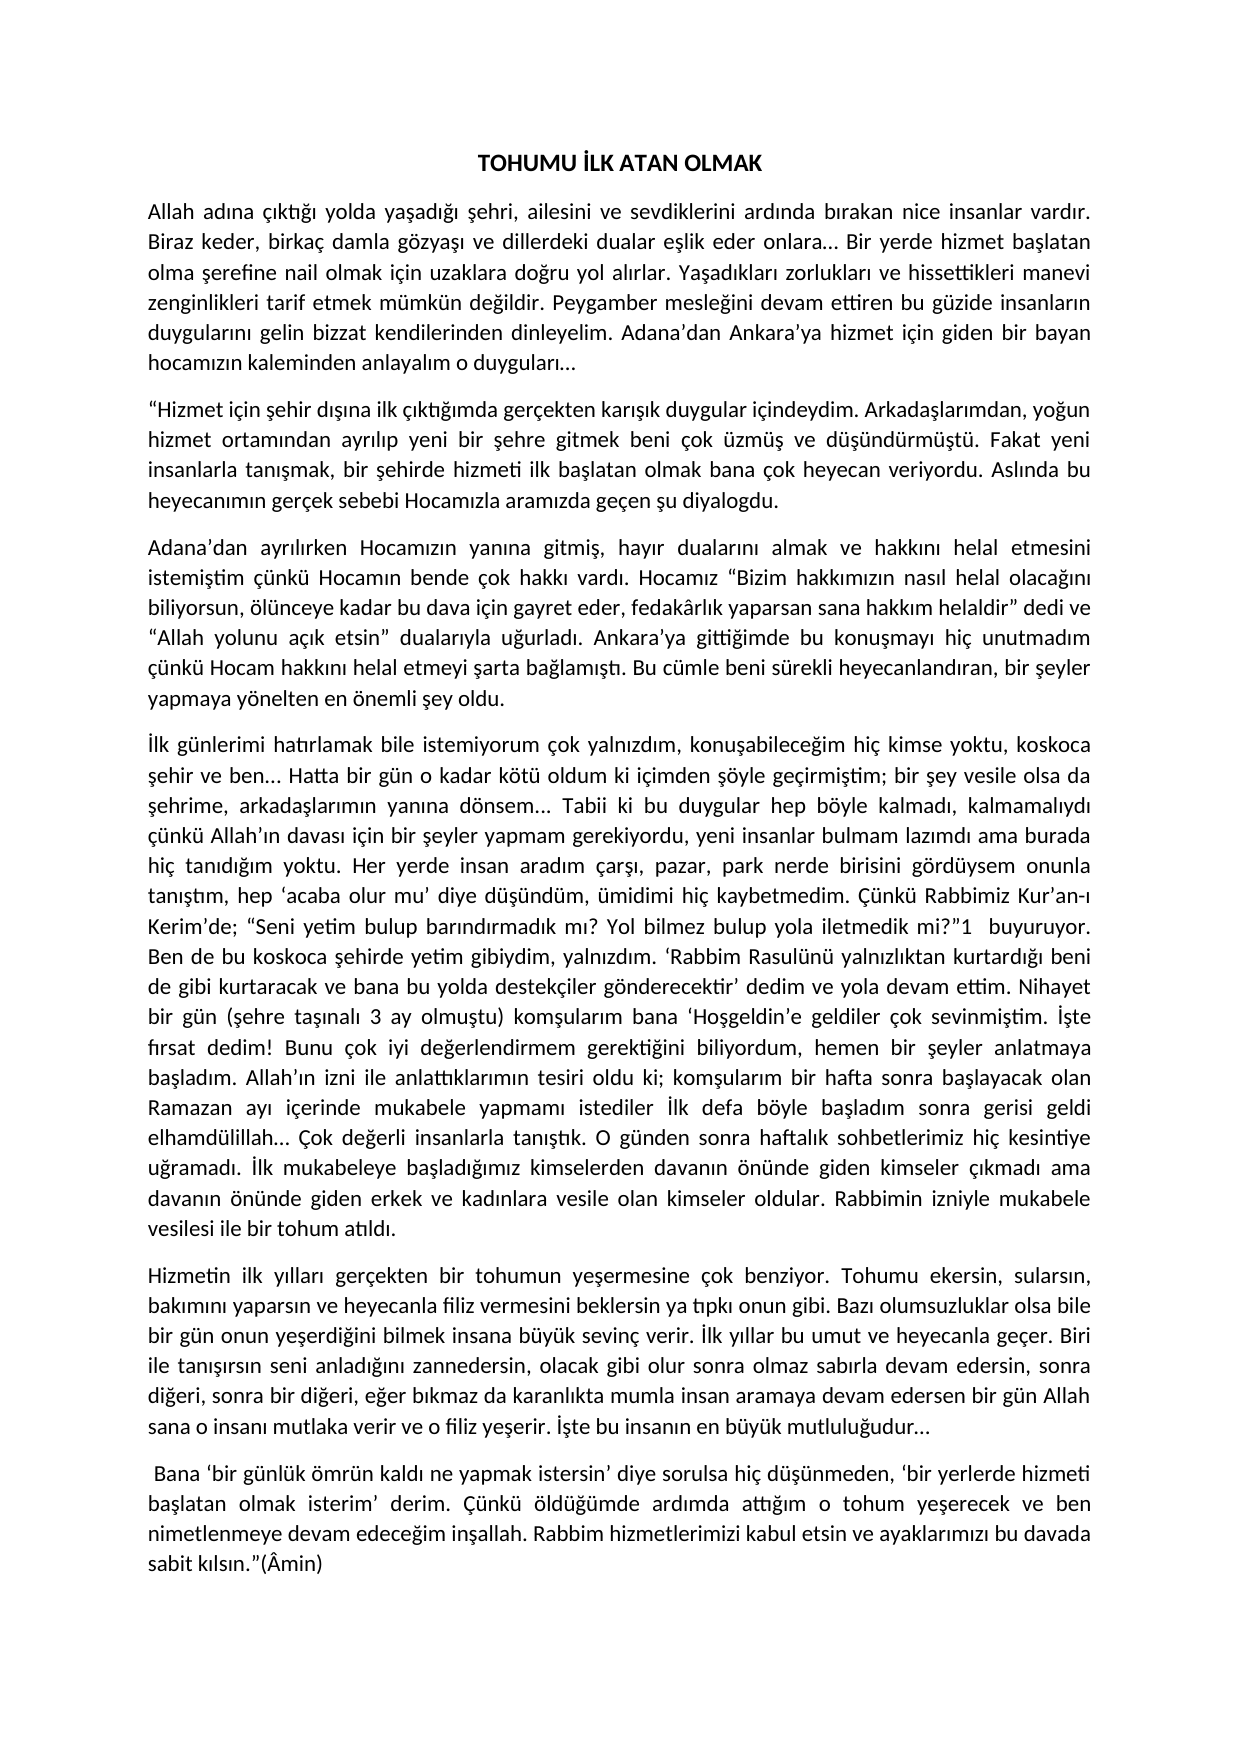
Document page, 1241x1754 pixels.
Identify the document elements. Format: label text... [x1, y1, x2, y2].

text TOHUMU İLK ATAN OLMAK [148, 148, 1093, 178]
text Allah adına çıktığı yolda yaşadığı şehri, ailesini ve sevdiklerini ardında bırakan nice insanlar vardır. Biraz keder, birkaç damla gözyaşı ve dillerdeki dualar eşlik eder onlara… Bir yerde hizmet başlatan olma şerefine nail olmak için uzaklara doğru yol alırlar. Yaşadıkları zorlukları ve hissettikleri manevi zenginlikleri tarif etmek mümkün değildir. Peygamber mesleğini devam ettiren bu güzide insanların duygularını gelin bizzat kendilerinden dinleyelim. Adana’dan Ankara’ya hizmet için giden bir bayan hocamızın kaleminden anlayalım o duyguları… [148, 197, 1093, 376]
text “Hizmet için şehir dışına ilk çıktığımda gerçekten karışık duygular içindeydim. Arkadaşlarımdan, yoğun hizmet ortamından ayrılıp yeni bir şehre gitmek beni çok üzmüş ve düşündürmüştü. Fakat yeni insanlarla tanışmak, bir şehirde hizmeti ilk başlatan olmak bana çok heyecan veriyordu. Aslında bu heyecanımın gerçek sebebi Hocamızla aramızda geçen şu diyalogdu. [148, 395, 1093, 514]
text Bana ‘bir günlük ömrün kaldı ne yapmak istersin’ diye sorulsa hiç düşünmeden, ‘bir yerlerde hizmeti başlatan olmak isterim’ derim. Çünkü öldüğümde ardımda attığım o tohum yeşerecek ve ben nimetlenmeye devam edeceğim inşallah. Rabbim hizmetlerimizi kabul etsin ve ayaklarımızı bu davada sabit kılsın.”(Âmin) [148, 1459, 1093, 1577]
text Adana’dan ayrılırken Hocamızın yanına gitmiş, hayır dualarını almak ve hakkını helal etmesini istemiştim çünkü Hocamın bende çok hakkı vardı. Hocamız “Bizim hakkımızın nasıl helal olacağını biliyorsun, ölünceye kadar bu dava için gayret eder, fedakârlık yaparsan sana hakkım helaldir” dedi ve “Allah yolunu açık etsin” dualarıyla uğurladı. Ankara’ya gittiğimde bu konuşmayı hiç unutmadım çünkü Hocam hakkını helal etmeyi şarta bağlamıştı. Bu cümle beni sürekli heyecanlandıran, bir şeyler yapmaya yönelten en önemli şey oldu. [148, 533, 1093, 712]
text Hizmetin ilk yılları gerçekten bir tohumun yeşermesine çok benziyor. Tohumu ekersin, sularsın, bakımını yaparsın ve heyecanla filiz vermesini beklersin ya tıpkı onun gibi. Bazı olumsuzluklar olsa bile bir gün onun yeşerdiğini bilmek insana büyük sevinç verir. İlk yıllar bu umut ve heyecanla geçer. Biri ile tanışırsın seni anladığını zannedersin, olacak gibi olur sonra olmaz sabırla devam edersin, sonra diğeri, sonra bir diğeri, eğer bıkmaz da karanlıkta mumla insan aramaya devam edersen bir gün Allah sana o insanı mutlaka verir ve o filiz yeşerir. İşte bu insanın en büyük mutluluğudur… [148, 1261, 1093, 1440]
text İlk günlerimi hatırlamak bile istemiyorum çok yalnızdım, konuşabileceğim hiç kimse yoktu, koskoca şehir ve ben... Hatta bir gün o kadar kötü oldum ki içimden şöyle geçirmiştim; bir şey vesile olsa da şehrime, arkadaşlarımın yanına dönsem... Tabii ki bu duygular hep böyle kalmadı, kalmamalıydı çünkü Allah’ın davası için bir şeyler yapmam gerekiyordu, yeni insanlar bulmam lazımdı ama burada hiç tanıdığım yoktu. Her yerde insan aradım çarşı, pazar, park nerde birisini gördüysem onunla tanıştım, hep ‘acaba olur mu’ diye düşündüm, ümidimi hiç kaybetmedim. Çünkü Rabbimiz Kur’an-ı Kerim’de; “Seni yetim bulup barındırmadık mı? Yol bilmez bulup yola iletmedik mi?”1 buyuruyor. Ben de bu koskoca şehirde yetim gibiydim, yalnızdım. ‘Rabbim Rasulünü yalnızlıktan kurtardığı beni de gibi kurtaracak ve bana bu yolda destekçiler gönderecektir’ dedim ve yola devam ettim. Nihayet bir gün (şehre taşınalı 3 ay olmuştu) komşularım bana ‘Hoşgeldin’e geldiler çok sevinmiştim. İşte fırsat dedim! Bunu çok iyi değerlendirmem gerektiğini biliyordum, hemen bir şeyler anlatmaya başladım. Allah’ın izni ile anlattıklarımın tesiri oldu ki; komşularım bir hafta sonra başlayacak olan Ramazan ayı içerinde mukabele yapmamı istediler İlk defa böyle başladım sonra gerisi geldi elhamdülillah… Çok değerli insanlarla tanıştık. O günden sonra haftalık sohbetlerimiz hiç kesintiye uğramadı. İlk mukabeleye başladığımız kimselerden davanın önünde giden kimseler çıkmadı ama davanın önünde giden erkek ve kadınlara vesile olan kimseler oldular. Rabbimin izniyle mukabele vesilesi ile bir tohum atıldı. [148, 731, 1093, 1242]
